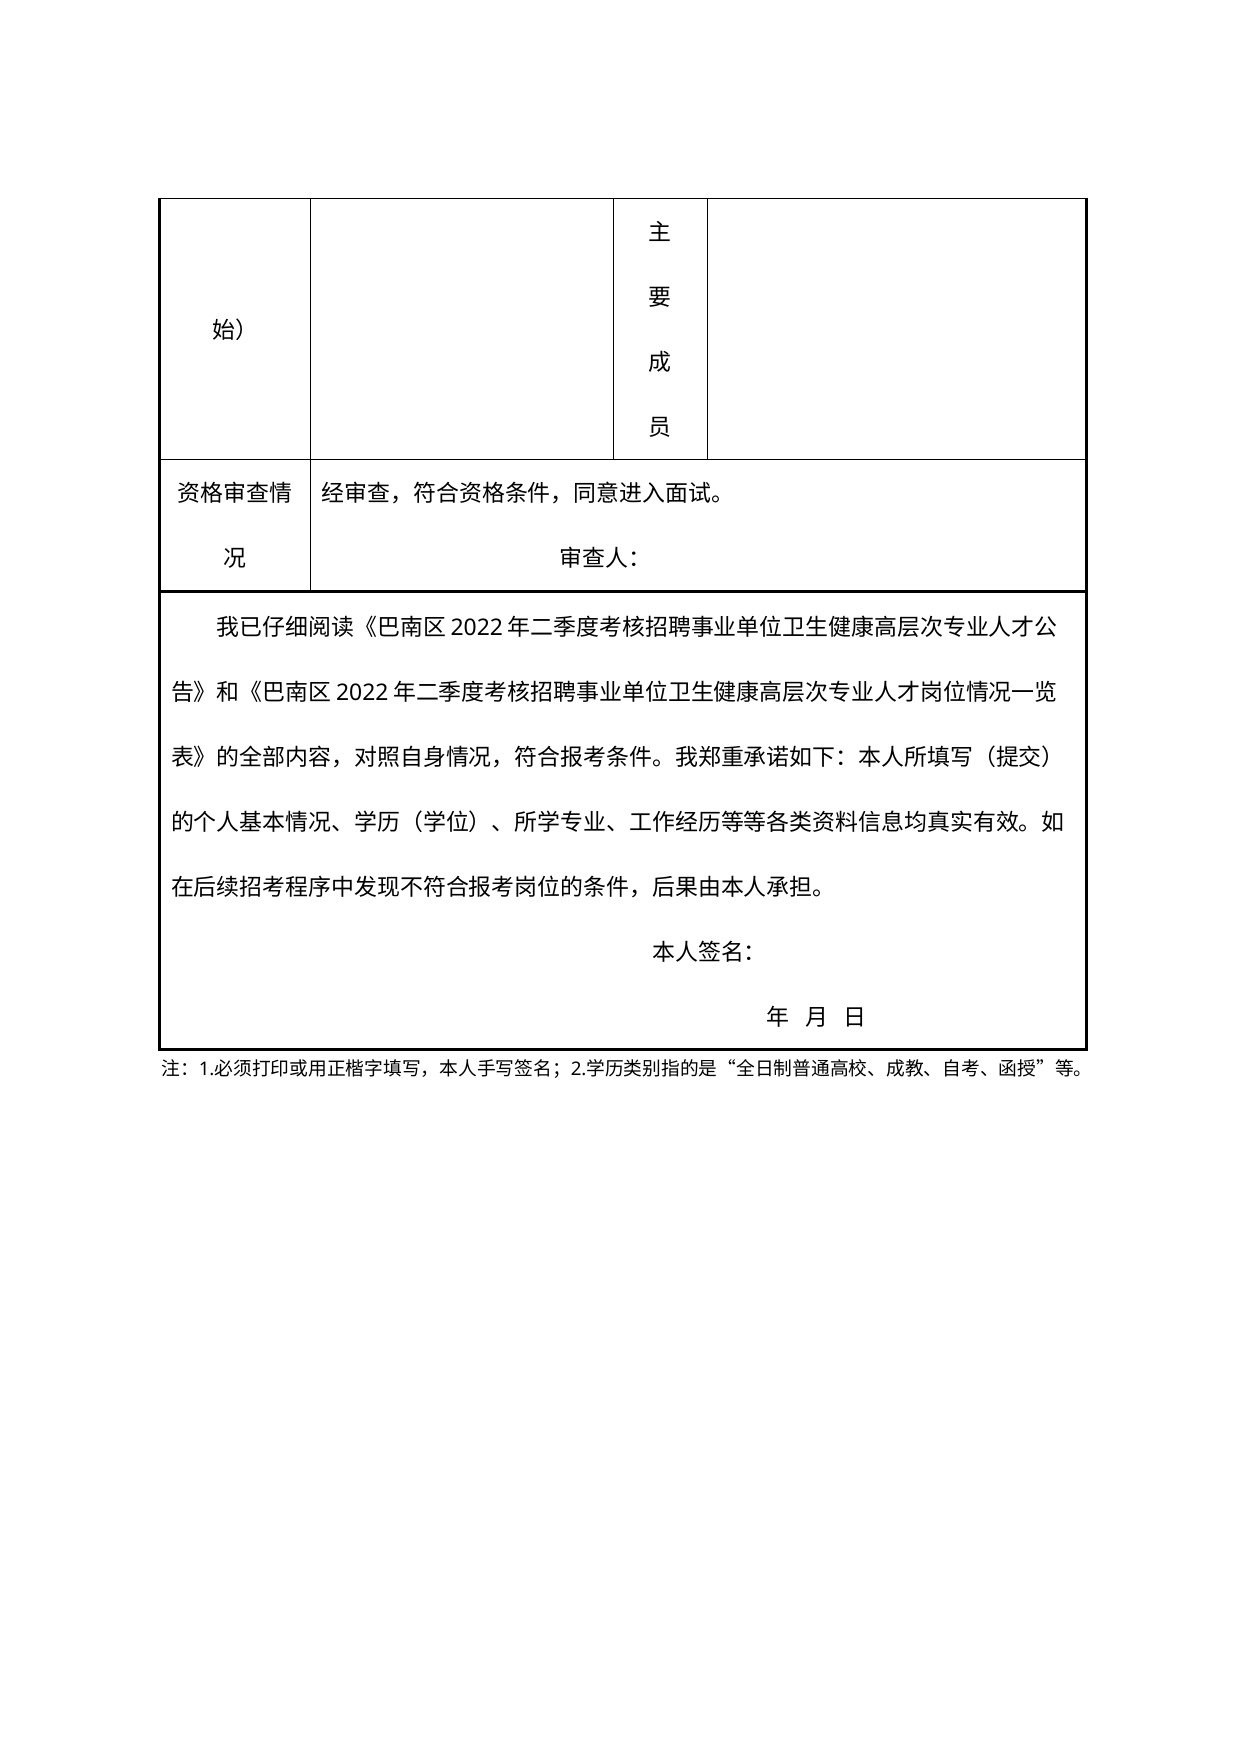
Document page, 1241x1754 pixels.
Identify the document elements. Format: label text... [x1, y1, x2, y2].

text 注：1.必须打印或用正楷字填写，本人手写签名；2.学历类别指的是“全日制普通高校、成教、自考、函授”等。 [148, 1051, 1098, 1083]
table_cell 我已仔细阅读《巴南区2022年二季度考核招聘事业单位卫生健康高层次专业人才公告》和《巴南区2022年二季度考核招聘事业单位卫生健康高层次专业人才岗位情况一览表》的全部内容，对照自身情况，符合报考条件。我郑重承诺如下：本人所填写（提交）的个人基本情况、学历（学位）、所学专业、工作经历等等各类资料信息均真实有效。如在后续招考程序中发现不符合报考岗位的条件，后果由本人承担。 本人签名： 年 月 日 [161, 593, 1085, 1048]
table_cell 经审查，符合资格条件，同意进入面试。 审查人： [311, 460, 1085, 589]
table_cell [708, 199, 1085, 458]
table_cell 家 庭 主 要 成 员 [614, 199, 707, 458]
table_cell 个人简历（从大学开始） [161, 199, 310, 458]
table_cell [311, 199, 613, 458]
table_cell 资格审查情况 [161, 460, 310, 589]
